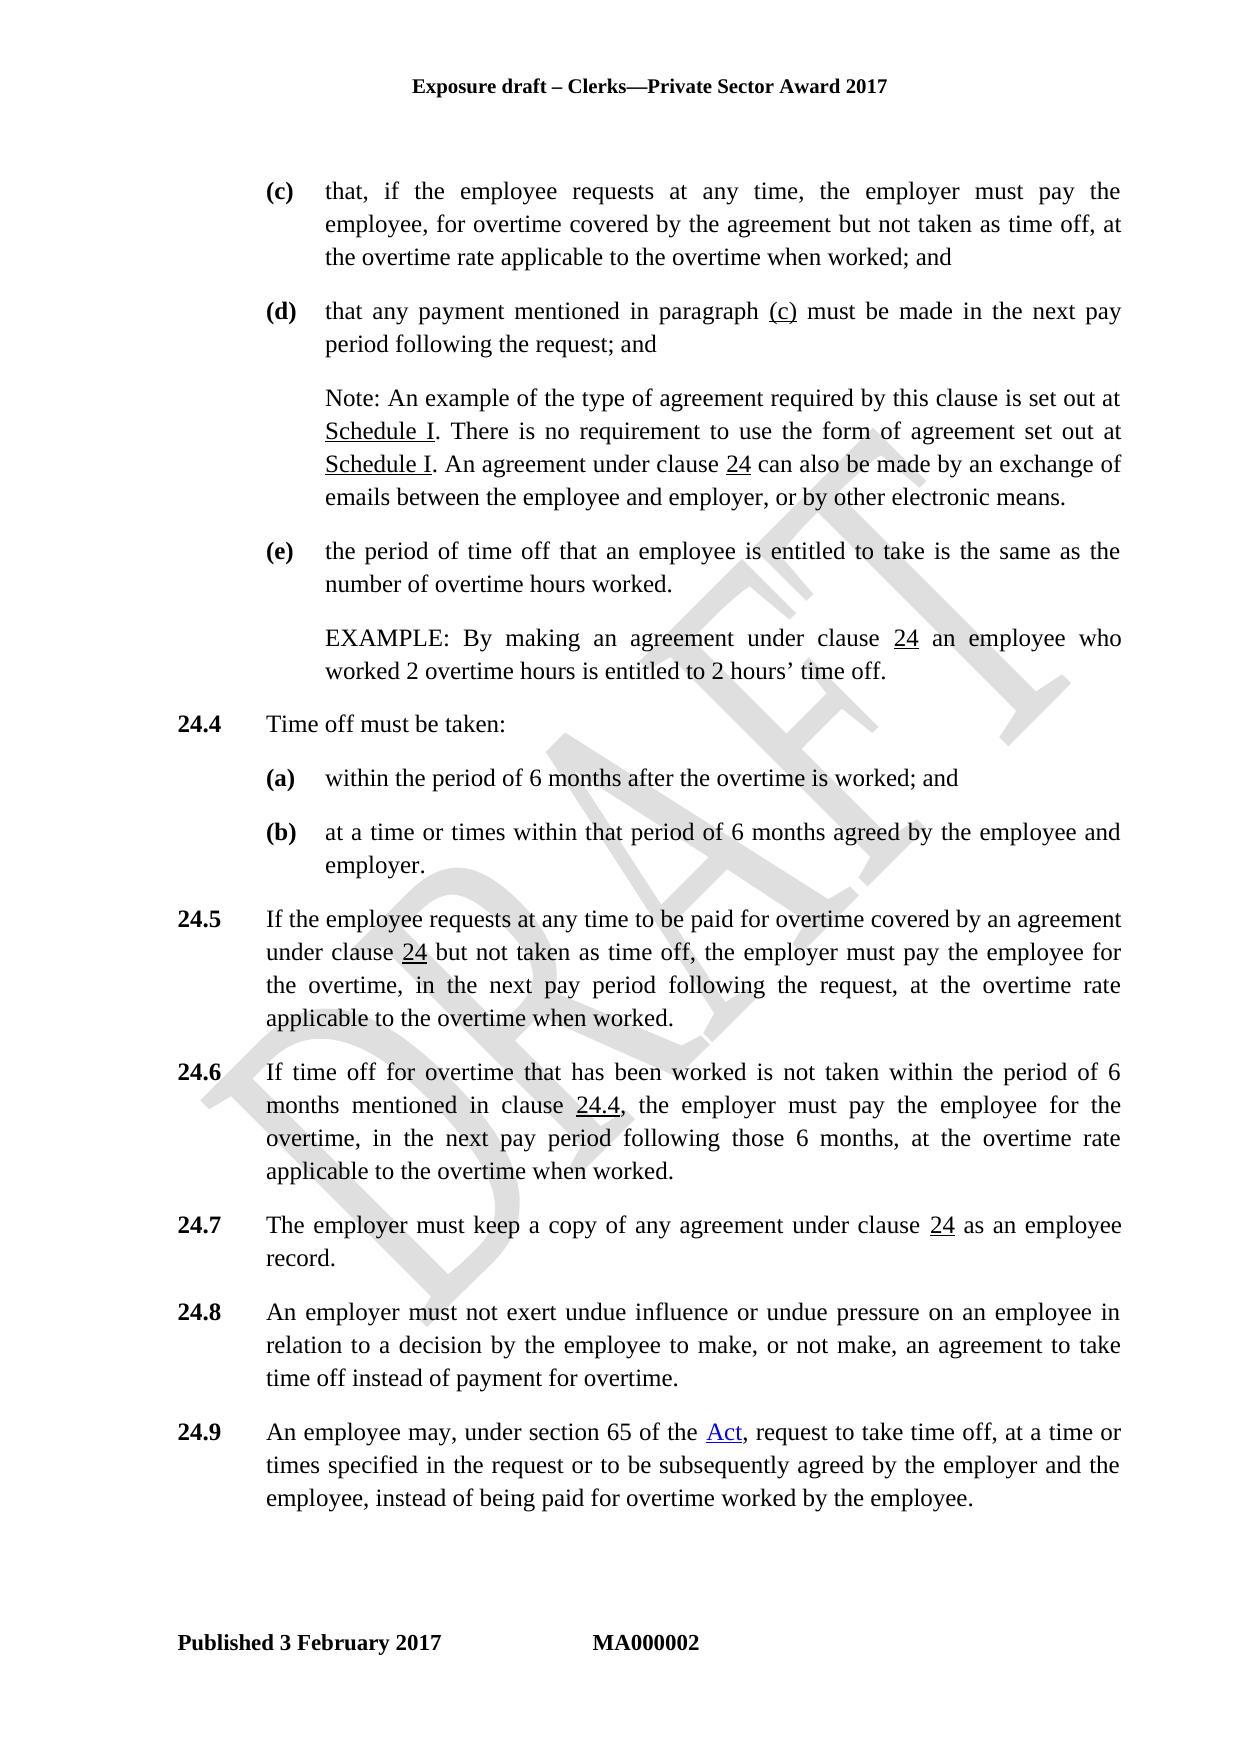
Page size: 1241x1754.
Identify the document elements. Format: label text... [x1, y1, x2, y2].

text An employer must not exert undue influence or undue pressure on an employee in relation to a decision by the employee to make, or not make, an agreement to take time off instead of payment for overtime. [177, 1297, 1122, 1392]
text within the period of 6 months after the overtime is worked; and [266, 763, 1122, 792]
text An employee may, under section 65 of the Act, request to take time off, at a time or times specified in the request or to be subsequently agreed by the employer and the employee, instead of being paid for overtime worked by the employee. [177, 1417, 1122, 1512]
text If time off for overtime that has been worked is not taken within the period of 6 months mentioned in clause 24.4, the employer must pay the employee for the overtime, in the next pay period following those 6 months, at the overtime rate applicable to the overtime when worked. [177, 1057, 1122, 1185]
text the period of time off that an employee is entitled to take is the same as the number of overtime hours worked. [266, 536, 1122, 598]
text that any payment mentioned in paragraph (c) must be made in the next pay period following the request; and [266, 296, 1122, 358]
text that, if the employee requests at any time, the employer must pay the employee, for overtime covered by the agreement but not taken as time off, at the overtime rate applicable to the overtime when worked; and [266, 176, 1122, 271]
text The employer must keep a copy of any agreement under clause 24 as an employee record. [177, 1210, 1122, 1272]
text EXAMPLE: By making an agreement under clause 24 an employee who worked 2 overtime hours is entitled to 2 hours’ time off. [325, 623, 1122, 684]
text Time off must be taken: [177, 709, 1122, 738]
text If the employee requests at any time to be paid for overtime covered by an agreement under clause 24 but not taken as time off, the employer must pay the employee for the overtime, in the next pay period following the request, at the overtime rate applicable to the overtime when worked. [177, 904, 1122, 1032]
text at a time or times within that period of 6 months agreed by the employee and employer. [266, 817, 1122, 879]
text Note: An example of the type of agreement required by this clause is set out at Schedule I. There is no requirement to use the form of agreement set out at Schedule I. An agreement under clause 24 can also be made by an exchange of emails between the employee and employer, or by other electronic means. [325, 383, 1122, 511]
